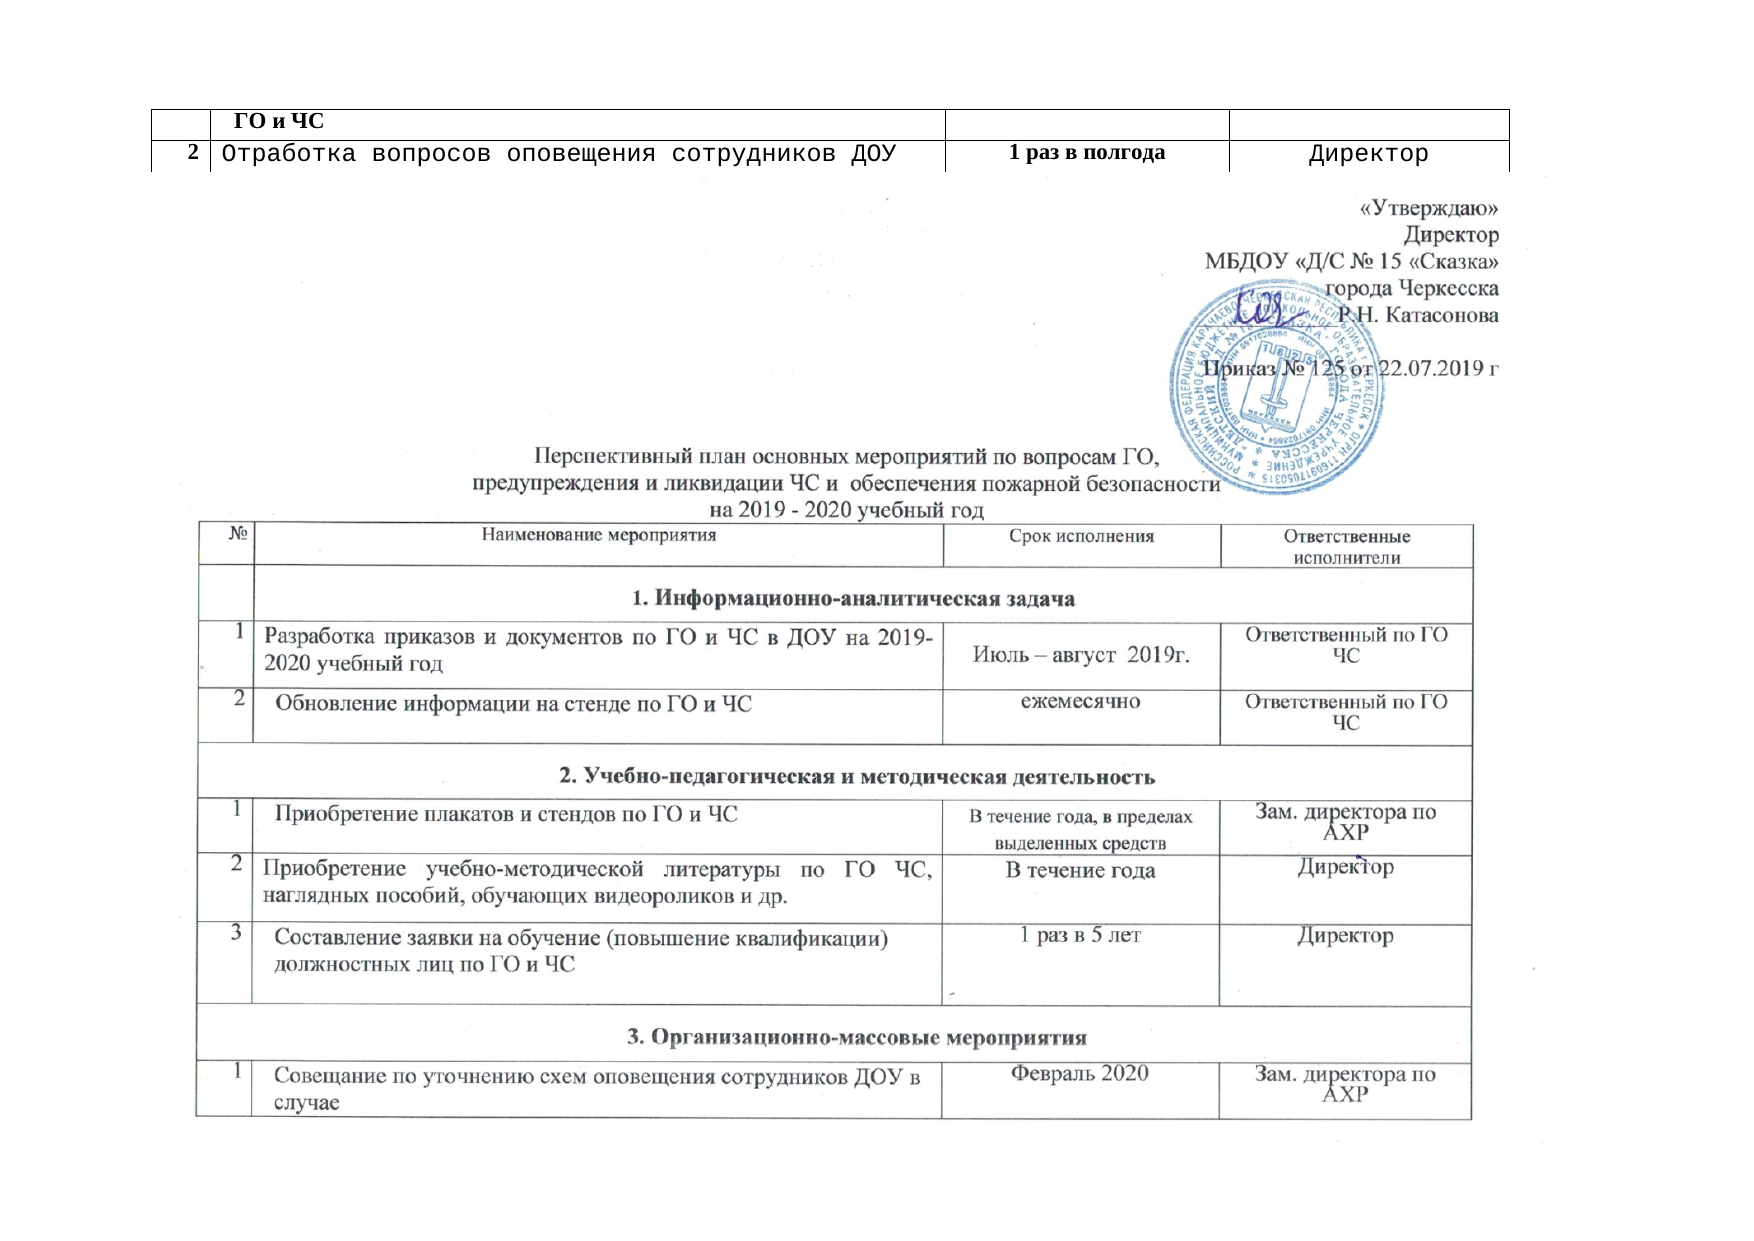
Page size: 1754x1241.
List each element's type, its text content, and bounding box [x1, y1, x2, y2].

table_cell 2 [152, 141, 210, 172]
picture [150, 172, 1550, 1157]
table_cell Директор [1230, 141, 1509, 172]
table_header [946, 110, 1229, 140]
table_header [1230, 110, 1509, 140]
table_cell 1 раз в полгода [946, 141, 1229, 172]
table_header [152, 110, 210, 140]
table_header ГО и ЧС [211, 110, 945, 140]
table_cell Отработка вопросов оповещения сотрудников ДОУ [211, 141, 945, 172]
